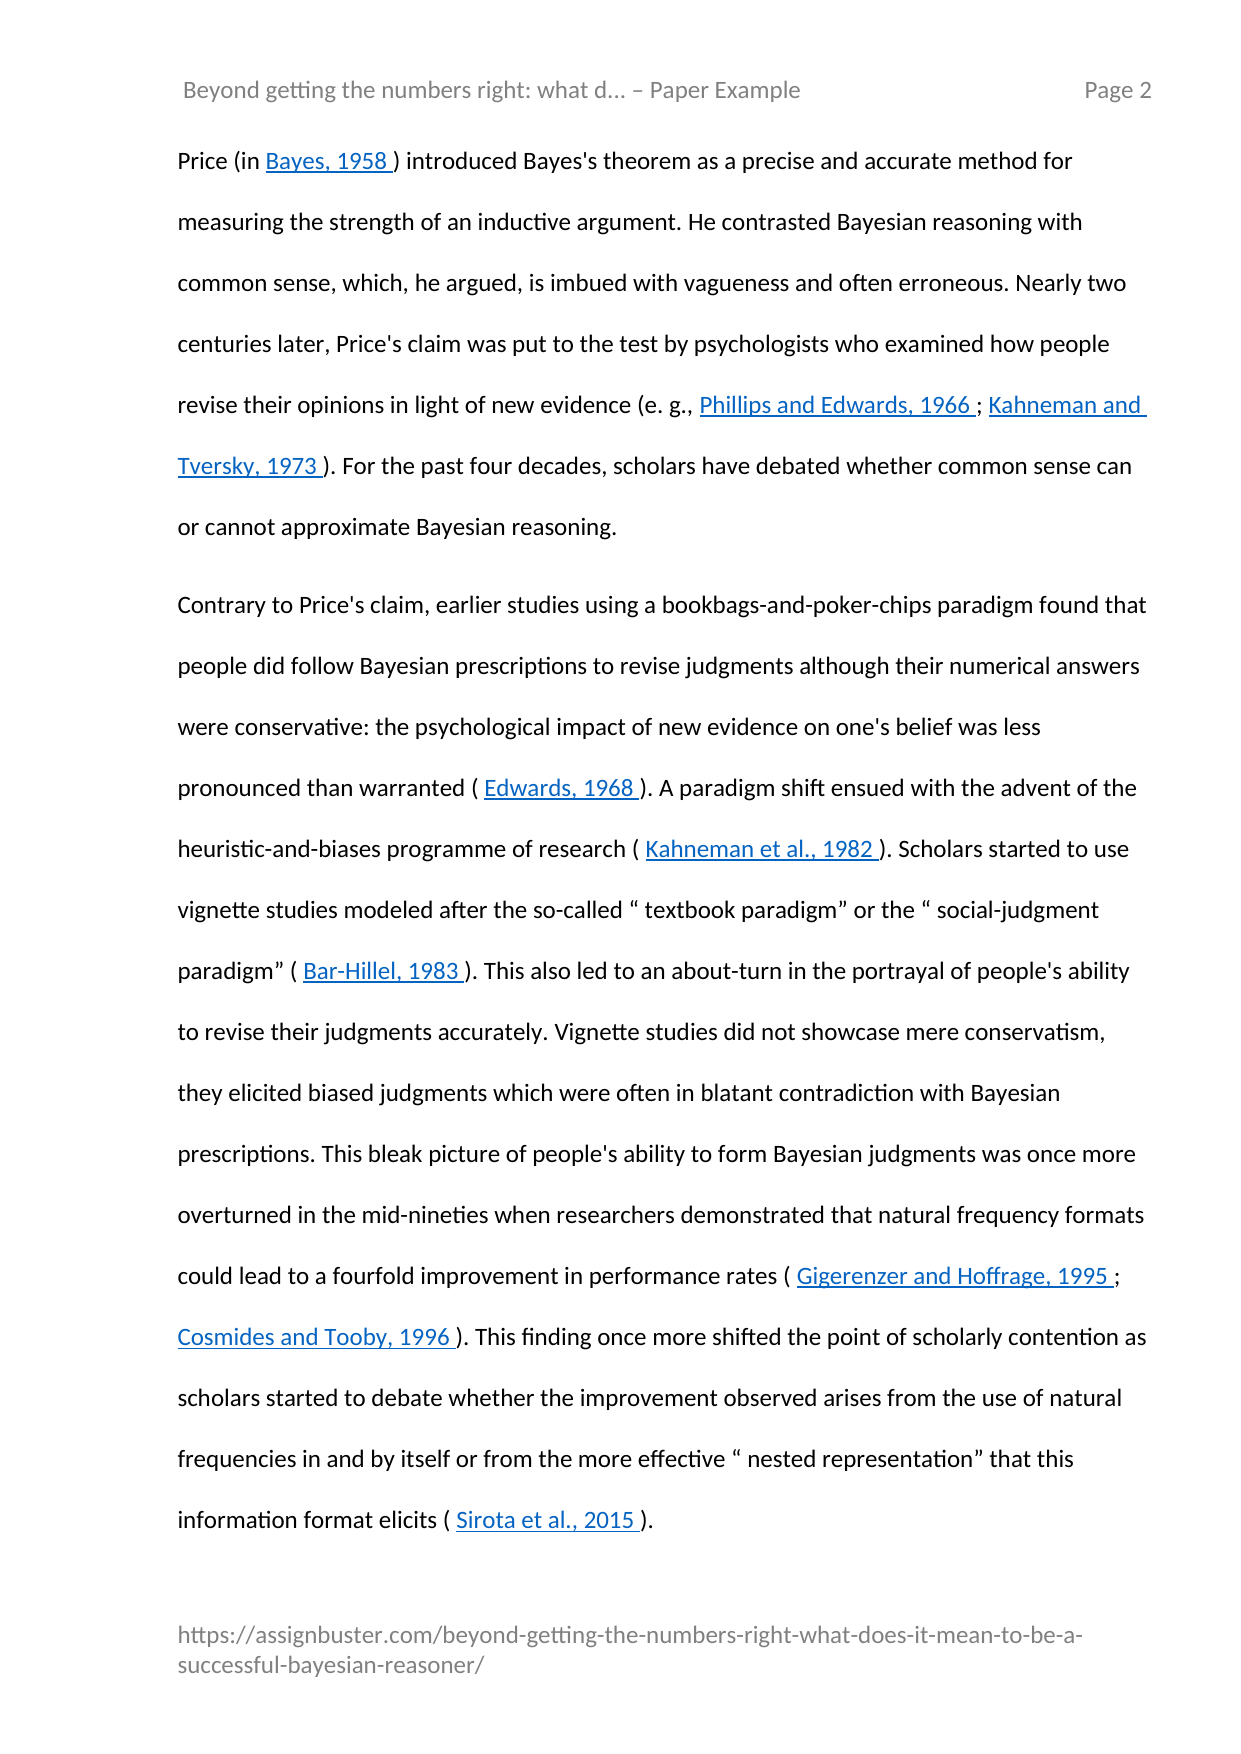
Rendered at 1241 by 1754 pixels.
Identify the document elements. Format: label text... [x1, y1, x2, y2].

text Contrary to Price's claim, earlier studies using a bookbags-and-poker-chips paradigm found that people did follow Bayesian prescriptions to revise judgments although their numerical answers were conservative: the psychological impact of new evidence on one's belief was less pronounced than warranted ( Edwards, 1968 ). A paradigm shift ensued with the advent of the heuristic-and-biases programme of research ( Kahneman et al., 1982 ). Scholars started to use vignette studies modeled after the so-called “ textbook paradigm” or the “ social-judgment paradigm” ( Bar-Hillel, 1983 ). This also led to an about-turn in the portrayal of people's ability to revise their judgments accurately. Vignette studies did not showcase mere conservatism, they elicited biased judgments which were often in blatant contradiction with Bayesian prescriptions. This bleak picture of people's ability to form Bayesian judgments was once more overturned in the mid-nineties when researchers demonstrated that natural frequency formats could lead to a fourfold improvement in performance rates ( Gigerenzer and Hoffrage, 1995 ; Cosmides and Tooby, 1996 ). This finding once more shifted the point of scholarly contention as scholars started to debate whether the improvement observed arises from the use of natural frequencies in and by itself or from the more effective “ nested representation” that this information format elicits ( Sirota et al., 2015 ). [177, 589, 1152, 1535]
text Price (in Bayes, 1958 ) introduced Bayes's theorem as a precise and accurate method for measuring the strength of an inductive argument. He contrasted Bayesian reasoning with common sense, which, he argued, is imbued with vagueness and often erroneous. Nearly two centuries later, Price's claim was put to the test by psychologists who examined how people revise their opinions in light of new evidence (e. g., Phillips and Edwards, 1966 ; Kahneman and Tversky, 1973 ). For the past four decades, scholars have debated whether common sense can or cannot approximate Bayesian reasoning. [177, 145, 1152, 542]
